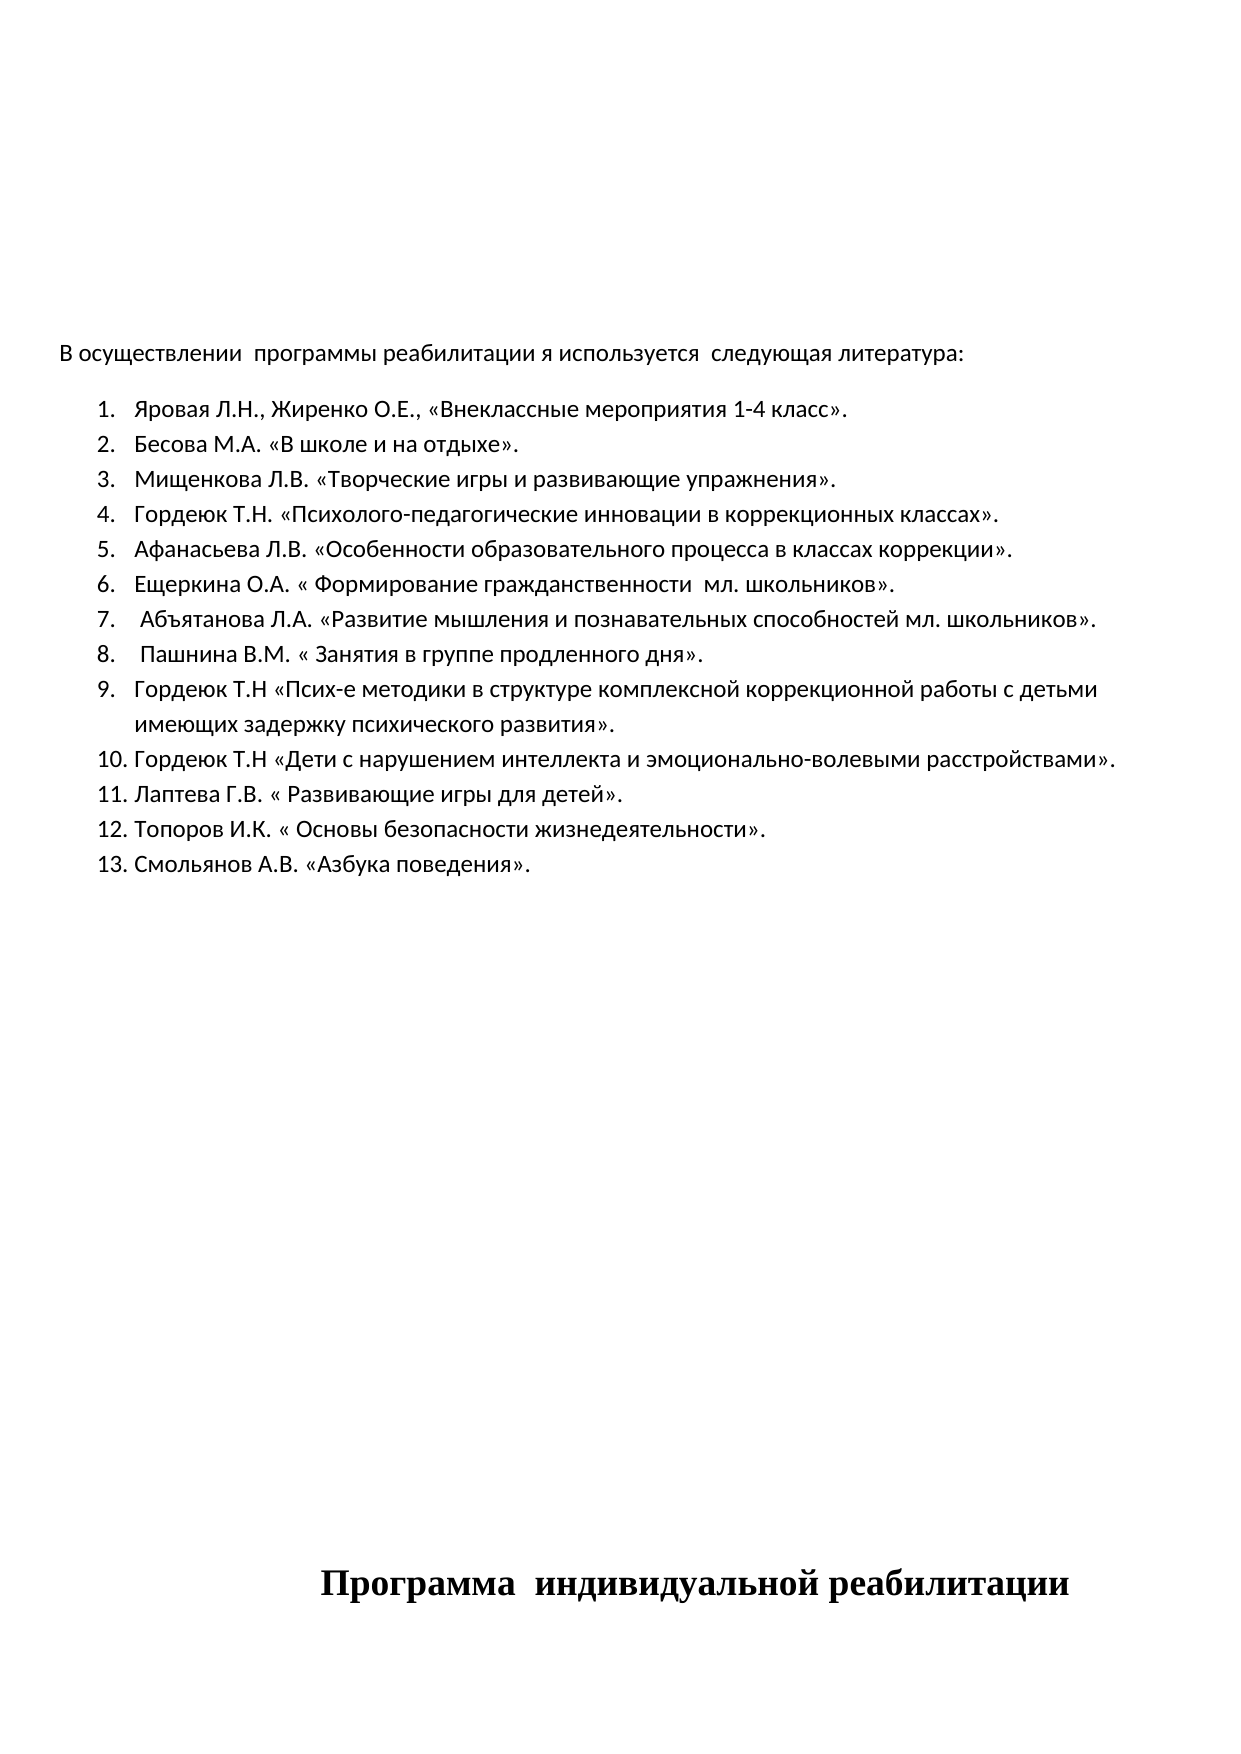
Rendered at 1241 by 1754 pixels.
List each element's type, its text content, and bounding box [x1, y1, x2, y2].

list Яровая Л.Н., Жиренко О.Е., «Внеклассные мероприятия 1-4 класс». [97, 393, 1181, 424]
list Гордеюк Т.Н. «Психолого-педагогические инновации в коррекционных классах». [97, 498, 1181, 529]
list Лаптева Г.В. « Развивающие игры для детей». [97, 778, 1181, 809]
list Бесова М.А. «В школе и на отдыхе». [97, 428, 1181, 459]
list Программа индивидуальной реабилитации [209, 1561, 1181, 1604]
list Ещеркина О.А. « Формирование гражданственности мл. школьников». [97, 568, 1181, 599]
list Афанасьева Л.В. «Особенности образовательного процесса в классах коррекции». [97, 533, 1181, 564]
list Смольянов А.В. «Азбука поведения». [97, 848, 1181, 879]
text В осуществлении программы реабилитации я используется следующая литература: [59, 337, 1181, 368]
list Пашнина В.М. « Занятия в группе продленного дня». [97, 638, 1181, 669]
list Гордеюк Т.Н «Дети с нарушением интеллекта и эмоционально-волевыми расстройствами». [97, 743, 1181, 774]
list Абъятанова Л.А. «Развитие мышления и познавательных способностей мл. школьников». [97, 603, 1181, 634]
list Топоров И.К. « Основы безопасности жизнедеятельности». [97, 813, 1181, 844]
list Мищенкова Л.В. «Творческие игры и развивающие упражнения». [97, 463, 1181, 494]
list Гордеюк Т.Н «Псих-е методики в структуре комплексной коррекционной работы с детьми имеющих задержку психического развития». [97, 673, 1181, 739]
